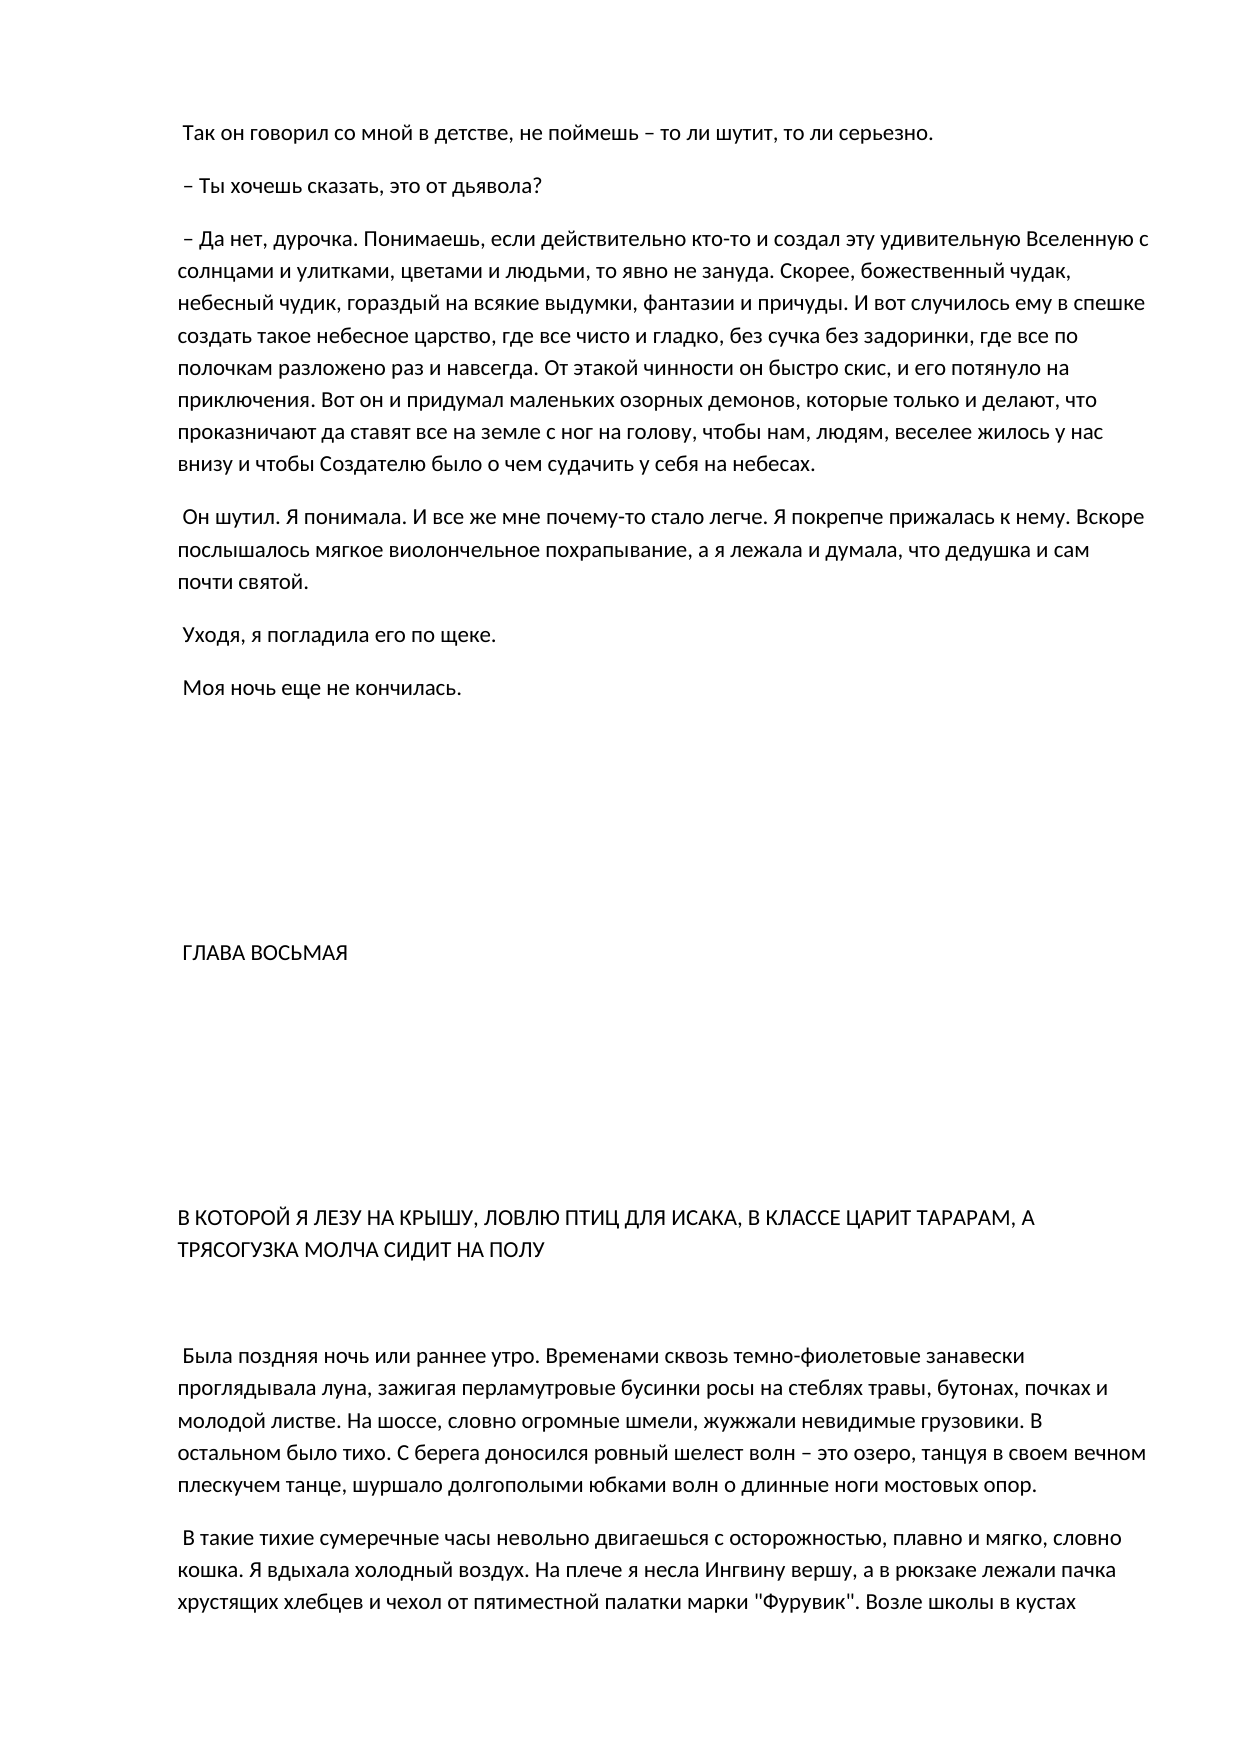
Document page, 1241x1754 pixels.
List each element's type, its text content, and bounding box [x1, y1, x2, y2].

text Он шутил. Я понимала. И все же мне почему-то стало легче. Я покрепче прижалась к нему. Вскоре послышалось мягкое виолончельное похрапывание, а я лежала и думала, что дедушка и сам почти святой. [177, 502, 1152, 595]
text ГЛАВА ВОСЬМАЯ [177, 938, 1152, 966]
text Так он говорил со мной в детстве, не поймешь – то ли шутит, то ли серьезно. [177, 118, 1152, 146]
text – Ты хочешь сказать, это от дьявола? [177, 171, 1152, 199]
text Была поздняя ночь или раннее утро. Временами сквозь темно-фиолетовые занавески проглядывала луна, зажигая перламутровые бусинки росы на стеблях травы, бутонах, почках и молодой листве. На шоссе, словно огромные шмели, жужжали невидимые грузовики. В остальном было тихо. С берега доносился ровный шелест волн – это озеро, танцуя в своем вечном плескучем танце, шуршало долгополыми юбками волн о длинные ноги мостовых опор. [177, 1341, 1152, 1498]
text – Да нет, дурочка. Понимаешь, если действительно кто-то и создал эту удивительную Вселенную с солнцами и улитками, цветами и людьми, то явно не зануда. Скорее, божественный чудак, небесный чудик, гораздый на всякие выдумки, фантазии и причуды. И вот случилось ему в спешке создать такое небесное царство, где все чисто и гладко, без сучка без задоринки, где все по полочкам разложено раз и навсегда. От этакой чинности он быстро скис, и его потянуло на приключения. Вот он и придумал маленьких озорных демонов, которые только и делают, что проказничают да ставят все на земле с ног на голову, чтобы нам, людям, веселее жилось у нас внизу и чтобы Создателю было о чем судачить у себя на небесах. [177, 224, 1152, 477]
text Уходя, я погладила его по щеке. [177, 620, 1152, 648]
text Моя ночь еще не кончилась. [177, 673, 1152, 701]
text В КОТОРОЙ Я ЛЕЗУ НА КРЫШУ, ЛОВЛЮ ПТИЦ ДЛЯ ИСАКА, В КЛАССЕ ЦАРИТ ТАРАРАМ, А ТРЯСОГУЗКА МОЛЧА СИДИТ НА ПОЛУ [177, 1203, 1152, 1263]
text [177, 1523, 1152, 1616]
